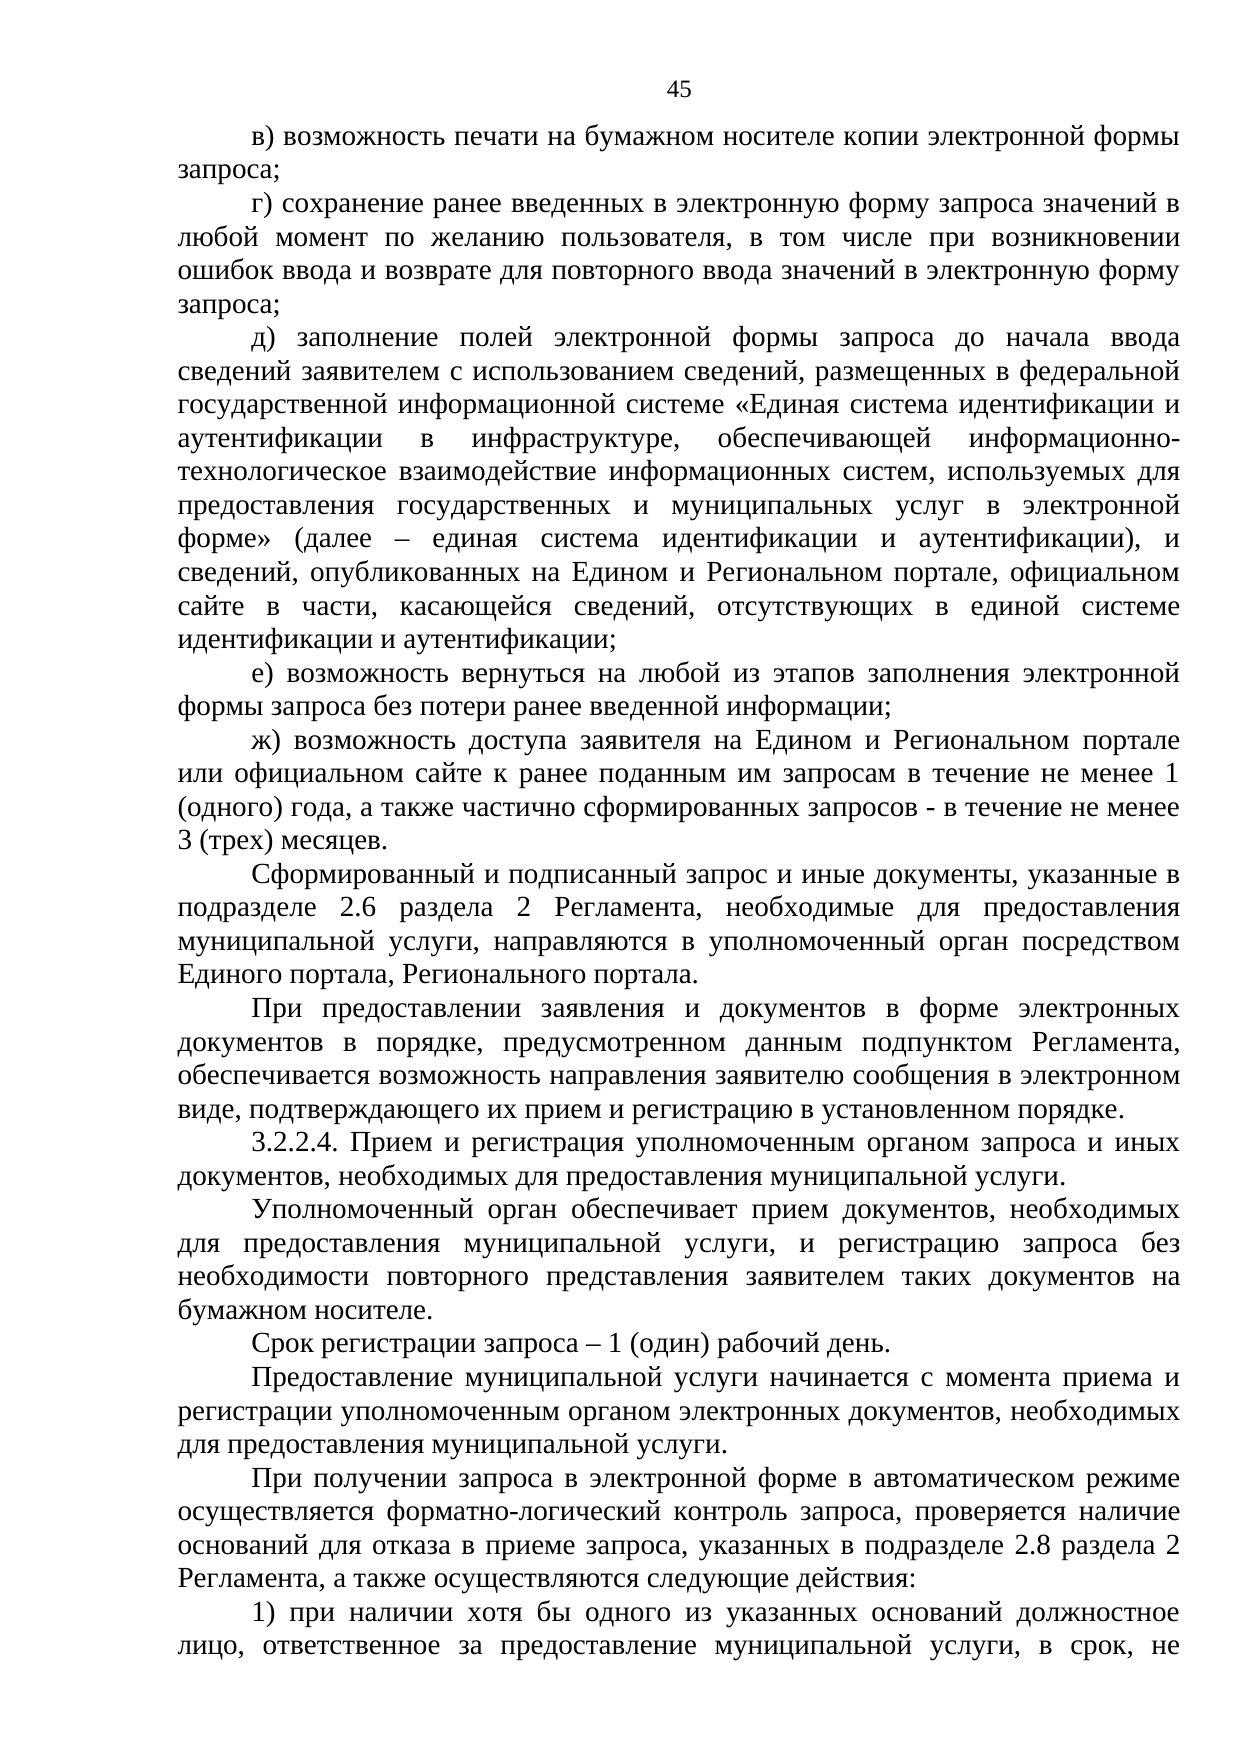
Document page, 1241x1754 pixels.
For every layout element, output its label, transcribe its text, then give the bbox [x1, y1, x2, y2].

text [177, 1594, 1181, 1661]
text Сформированный и подписанный запрос и иные документы, указанные в подразделе 2.6 раздела 2 Регламента, необходимые для предоставления муниципальной услуги, направляются в уполномоченный орган посредством Единого портала, Регионального портала. [177, 856, 1181, 990]
text Срок регистрации запроса – 1 (один) рабочий день. [177, 1326, 1181, 1359]
text При получении запроса в электронной форме в автоматическом режиме осуществляется форматно-логический контроль запроса, проверяется наличие оснований для отказа в приеме запроса, указанных в подразделе 2.8 раздела 2 Регламента, а также осуществляются следующие действия: [177, 1460, 1181, 1594]
text е) возможность вернуться на любой из этапов заполнения электронной формы запроса без потери ранее введенной информации; [177, 655, 1181, 722]
text Предоставление муниципальной услуги начинается с момента приема и регистрации уполномоченным органом электронных документов, необходимых для предоставления муниципальной услуги. [177, 1359, 1181, 1460]
text в) возможность печати на бумажном носителе копии электронной формы запроса; [177, 118, 1181, 185]
text д) заполнение полей электронной формы запроса до начала ввода сведений заявителем с использованием сведений, размещенных в федеральной государственной информационной системе «Единая система идентификации и аутентификации в инфраструктуре, обеспечивающей информационно-технологическое взаимодействие информационных систем, используемых для предоставления государственных и муниципальных услуг в электронной форме» (далее – единая система идентификации и аутентификации), и сведений, опубликованных на Едином и Региональном портале, официальном сайте в части, касающейся сведений, отсутствующих в единой системе идентификации и аутентификации; [177, 319, 1181, 655]
text При предоставлении заявления и документов в форме электронных документов в порядке, предусмотренном данным подпунктом Регламента, обеспечивается возможность направления заявителю сообщения в электронном виде, подтверждающего их прием и регистрацию в установленном порядке. [177, 990, 1181, 1124]
text 3.2.2.4. Прием и регистрация уполномоченным органом запроса и иных документов, необходимых для предоставления муниципальной услуги. [177, 1124, 1181, 1191]
text г) сохранение ранее введенных в электронную форму запроса значений в любой момент по желанию пользователя, в том числе при возникновении ошибок ввода и возврате для повторного ввода значений в электронную форму запроса; [177, 185, 1181, 319]
text Уполномоченный орган обеспечивает прием документов, необходимых для предоставления муниципальной услуги, и регистрацию запроса без необходимости повторного представления заявителем таких документов на бумажном носителе. [177, 1191, 1181, 1326]
text ж) возможность доступа заявителя на Едином и Региональном портале или официальном сайте к ранее поданным им запросам в течение не менее 1 (одного) года, а также частично сформированных запросов - в течение не менее 3 (трех) месяцев. [177, 722, 1181, 856]
